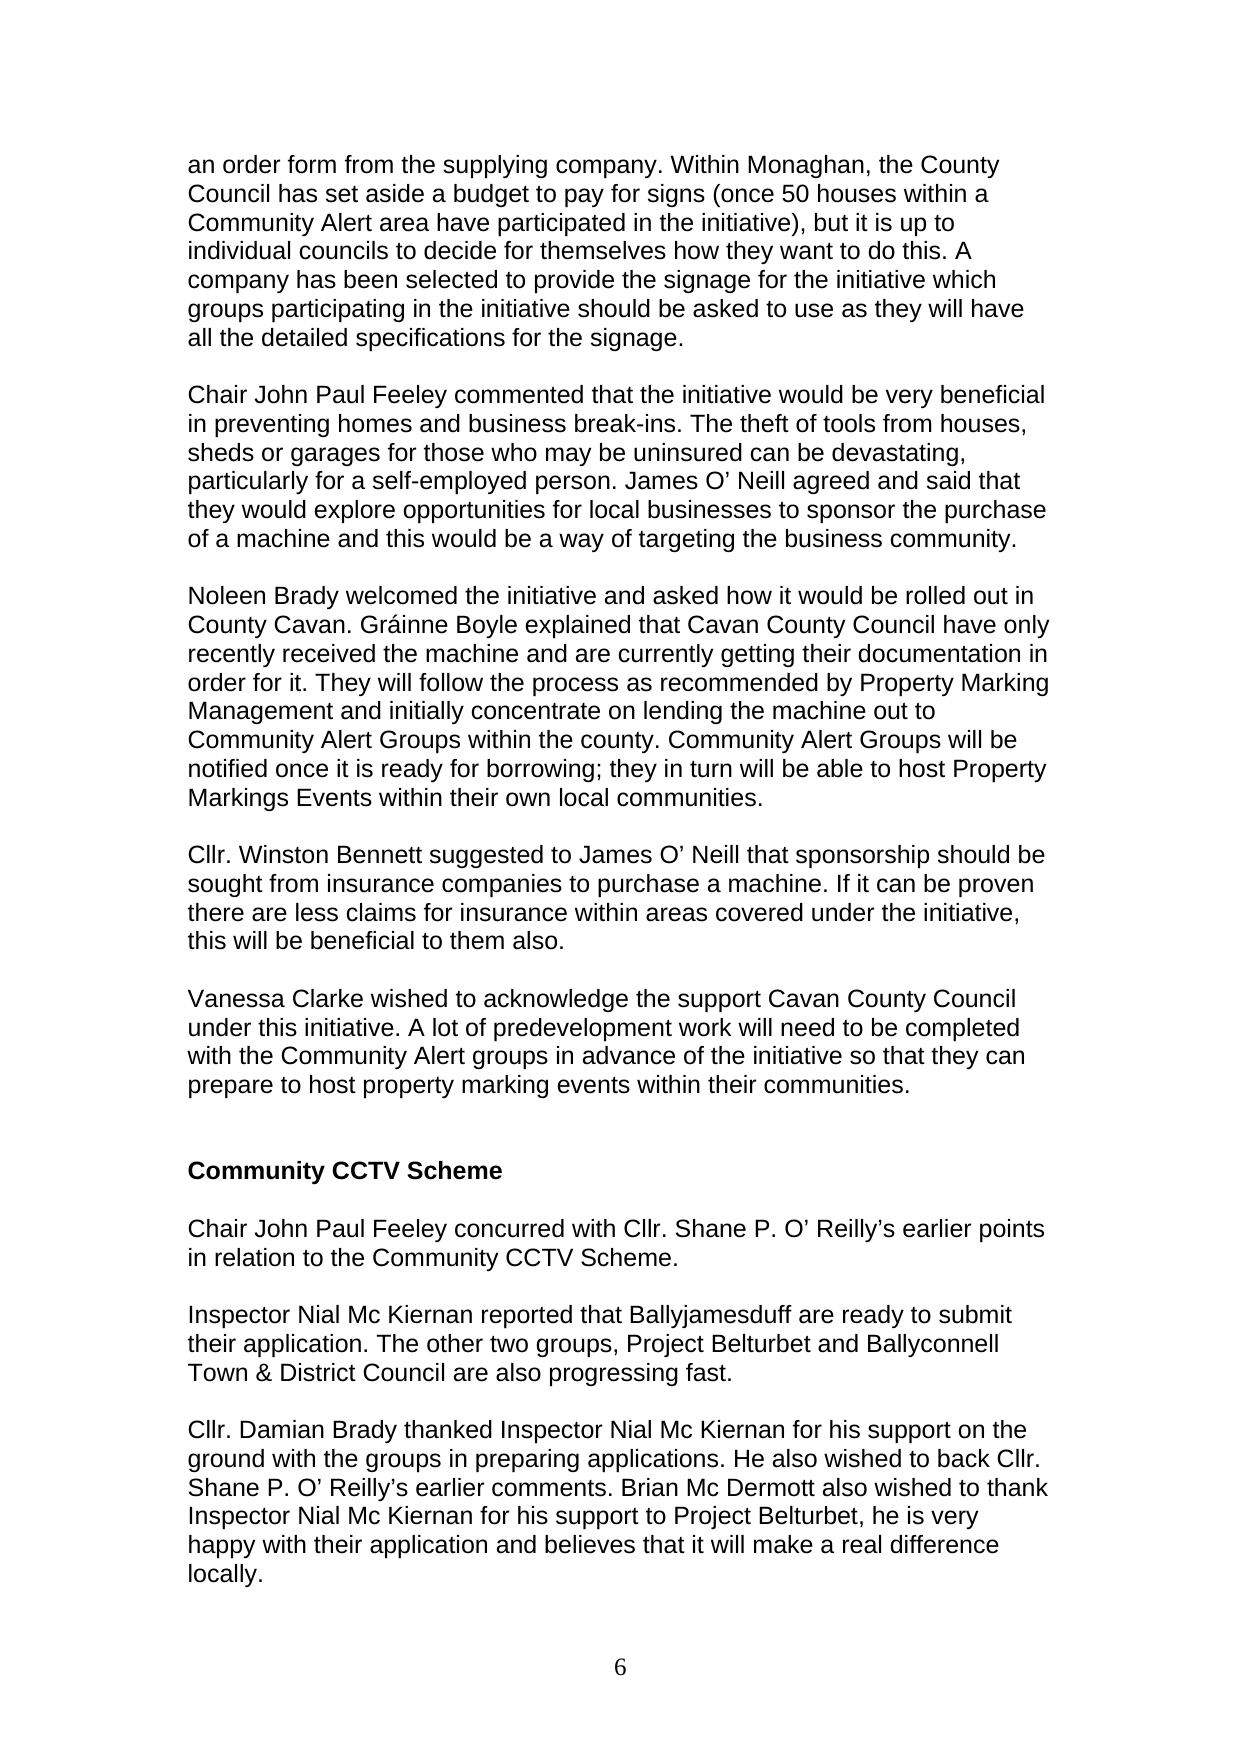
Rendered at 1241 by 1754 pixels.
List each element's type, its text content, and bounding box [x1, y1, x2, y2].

text Cllr. Damian Brady thanked Inspector Nial Mc Kiernan for his support on the ground with the groups in preparing applications. He also wished to back Cllr. Shane P. O’ Reilly’s earlier comments. Brian Mc Dermott also wished to thank Inspector Nial Mc Kiernan for his support to Project Belturbet, he is very happy with their application and believes that it will make a real difference locally. [187, 1415, 1053, 1587]
text Vanessa Clarke wished to acknowledge the support Cavan County Council under this initiative. A lot of predevelopment work will need to be completed with the Community Alert groups in advance of the initiative so that they can prepare to host property marking events within their communities. [187, 984, 1053, 1099]
text Community CCTV Scheme [187, 1156, 1053, 1185]
text Inspector Nial Mc Kiernan reported that Ballyjamesduff are ready to submit their application. The other two groups, Project Belturbet and Ballyconnell Town & District Council are also progressing fast. [187, 1300, 1053, 1386]
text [187, 150, 1053, 351]
text Noleen Brady welcomed the initiative and asked how it would be rolled out in County Cavan. Gráinne Boyle explained that Cavan County Council have only recently received the machine and are currently getting their documentation in order for it. They will follow the process as recommended by Property Marking Management and initially concentrate on lending the machine out to Community Alert Groups within the county. Community Alert Groups will be notified once it is ready for borrowing; they in turn will be able to host Property Markings Events within their own local communities. [187, 581, 1053, 811]
text Chair John Paul Feeley commented that the initiative would be very beneficial in preventing homes and business break-ins. The theft of tools from houses, sheds or garages for those who may be uninsured can be devastating, particularly for a self-employed person. James O’ Neill agreed and said that they would explore opportunities for local businesses to sponsor the purchase of a machine and this would be a way of targeting the business community. [187, 380, 1053, 552]
text Cllr. Winston Bennett suggested to James O’ Neill that sponsorship should be sought from insurance companies to purchase a machine. If it can be proven there are less claims for insurance within areas covered under the initiative, this will be beneficial to them also. [187, 840, 1053, 955]
text Chair John Paul Feeley concurred with Cllr. Shane P. O’ Reilly’s earlier points in relation to the Community CCTV Scheme. [187, 1214, 1053, 1271]
